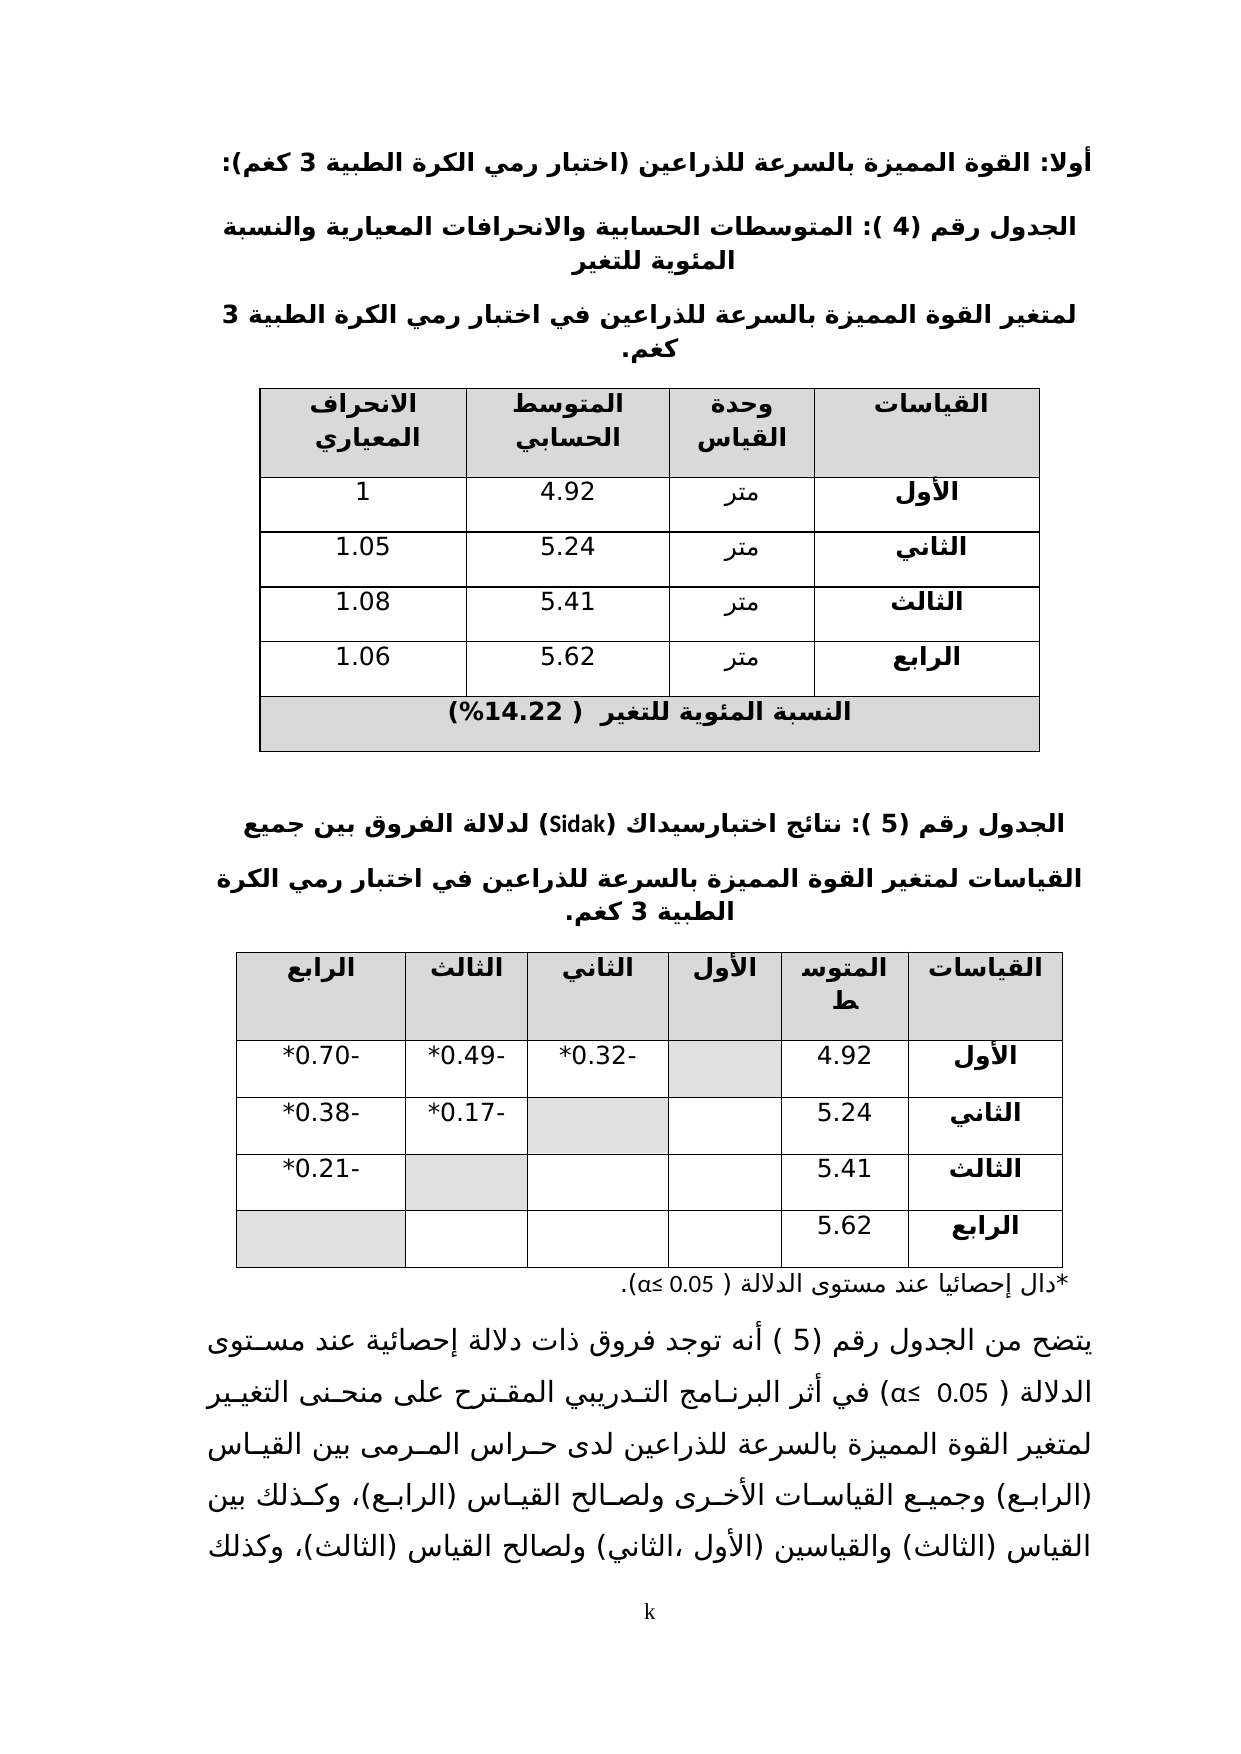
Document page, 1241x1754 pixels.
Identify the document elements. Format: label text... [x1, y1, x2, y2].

table_cell متر [670, 533, 814, 586]
table_cell 5.62 [782, 1211, 908, 1267]
table_cell -0.38* [237, 1098, 405, 1153]
text أولا: القوة المميزة بالسرعة للذراعين (اختبار رمي الكرة الطبية 3 كغم): [207, 148, 1092, 177]
table_cell [669, 1098, 781, 1153]
table_cell الثالث [815, 588, 1039, 641]
table_cell -0.32* [528, 1041, 668, 1097]
table_header القياسات [909, 953, 1062, 1040]
table_cell [528, 1155, 668, 1210]
table_cell الرابع [909, 1211, 1062, 1267]
text *دال إحصائيا عند مستوى الدلالة ( α≤ 0.05). [207, 1268, 1092, 1298]
table_cell -0.17* [406, 1098, 527, 1153]
text الجدول رقم (4 ): المتوسطات الحسابية والانحرافات المعيارية والنسبة المئوية للتغير [207, 212, 1092, 275]
table_cell 5.62 [467, 642, 669, 696]
table_cell [406, 1211, 527, 1267]
table_header الأول [669, 953, 781, 1040]
table_cell 1 [261, 478, 466, 531]
table_cell [237, 1211, 405, 1267]
table_cell -0.21* [237, 1155, 405, 1210]
table_header الرابع [237, 953, 405, 1040]
table_cell 1.05 [261, 533, 466, 586]
table_cell متر [670, 588, 814, 641]
table_cell الثالث [909, 1155, 1062, 1210]
table_cell [528, 1211, 668, 1267]
table_cell -0.49* [406, 1041, 527, 1097]
table_cell الأول [815, 478, 1039, 531]
table_cell متر [670, 478, 814, 531]
table_header الثاني [528, 953, 668, 1040]
text القياسات لمتغير القوة المميزة بالسرعة للذراعين في اختبار رمي الكرة الطبية 3 كغم. [207, 864, 1092, 926]
table_header المتوسط الحسابي [467, 389, 669, 477]
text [207, 1324, 1092, 1563]
table_cell [406, 1155, 527, 1210]
table_cell -0.70* [237, 1041, 405, 1097]
table_header وحدة القياس [670, 389, 814, 477]
table_cell [669, 1041, 781, 1097]
table_cell 4.92 [782, 1041, 908, 1097]
table_cell الثاني [909, 1098, 1062, 1153]
table_header القياسات [815, 389, 1039, 477]
table_header الثالث [406, 953, 527, 1040]
table_cell 4.92 [467, 478, 669, 531]
table_cell 5.41 [467, 588, 669, 641]
table_cell متر [670, 642, 814, 696]
text الجدول رقم (5 ): نتائج اختبارسيداك (Sidak) لدلالة الفروق بين جميع [207, 808, 1092, 838]
table_cell النسبة المئوية للتغير ( 14.22%) [261, 697, 1039, 751]
table_header المتوسط [782, 953, 908, 1040]
table_cell [528, 1098, 668, 1153]
table_cell 5.41 [782, 1155, 908, 1210]
table_cell الأول [909, 1041, 1062, 1097]
text لمتغير القوة المميزة بالسرعة للذراعين في اختبار رمي الكرة الطبية 3 كغم. [207, 300, 1092, 363]
table_header الانحراف المعياري [261, 389, 466, 477]
table_cell 1.06 [261, 642, 466, 696]
table_cell الثاني [815, 533, 1039, 586]
table_cell 5.24 [467, 533, 669, 586]
table_cell [669, 1155, 781, 1210]
table_cell الرابع [815, 642, 1039, 696]
table_cell 1.08 [261, 588, 466, 641]
table_cell [669, 1211, 781, 1267]
table_cell 5.24 [782, 1098, 908, 1153]
